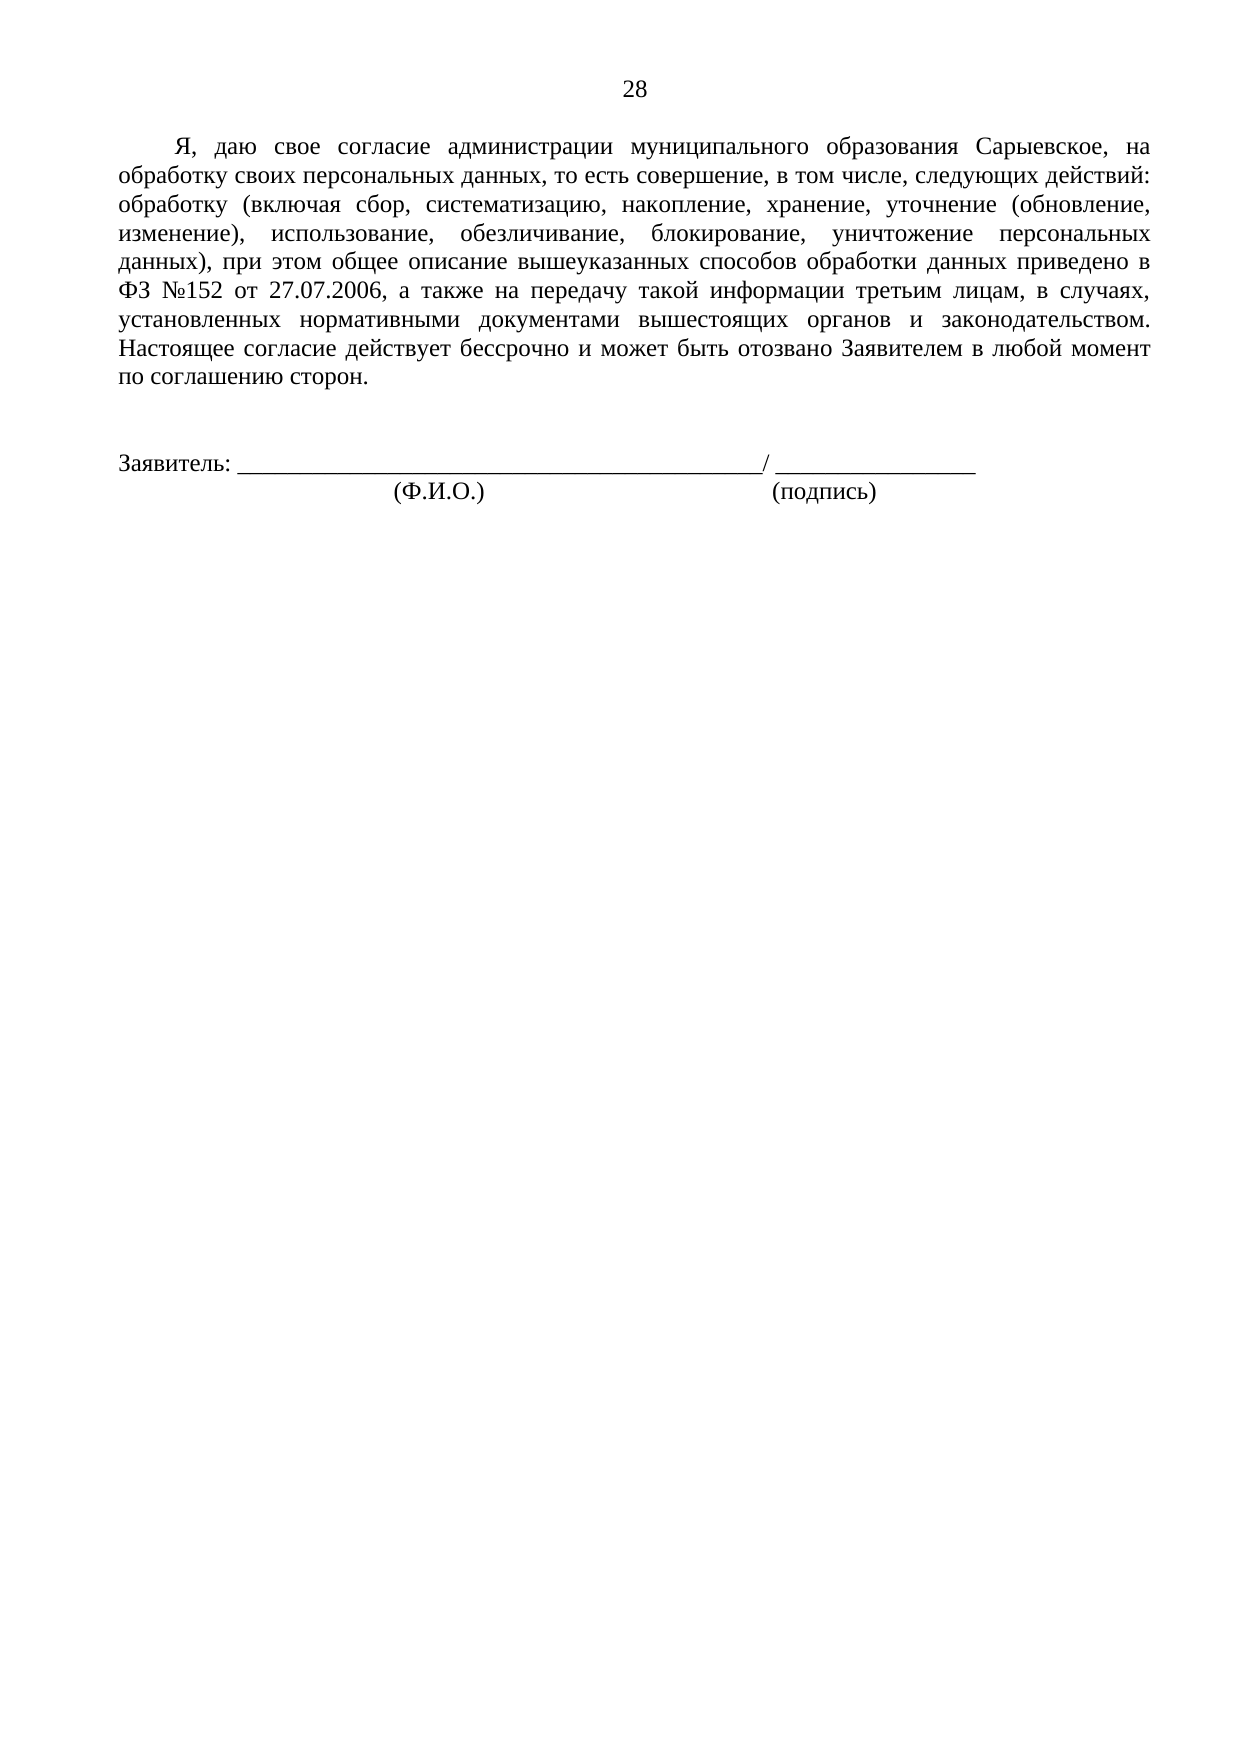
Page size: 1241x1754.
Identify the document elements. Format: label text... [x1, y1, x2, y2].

text Заявитель: __________________________________________/ ________________ [118, 448, 1152, 476]
text (Ф.И.О.) (подпись) [118, 476, 1152, 505]
text Я, даю свое согласие администрации муниципального образования Сарыевское, на обработку своих персональных данных, то есть совершение, в том числе, следующих действий: обработку (включая сбор, систематизацию, накопление, хранение, уточнение (обновление, изменение), использование, обезличивание, блокирование, уничтожение персональных данных), при этом общее описание вышеуказанных способов обработки данных приведено в ФЗ №152 от 27.07.2006, а также на передачу такой информации третьим лицам, в случаях, установленных нормативными документами вышестоящих органов и законодательством. Настоящее согласие действует бессрочно и может быть отозвано Заявителем в любой момент по соглашению сторон. [118, 131, 1152, 390]
